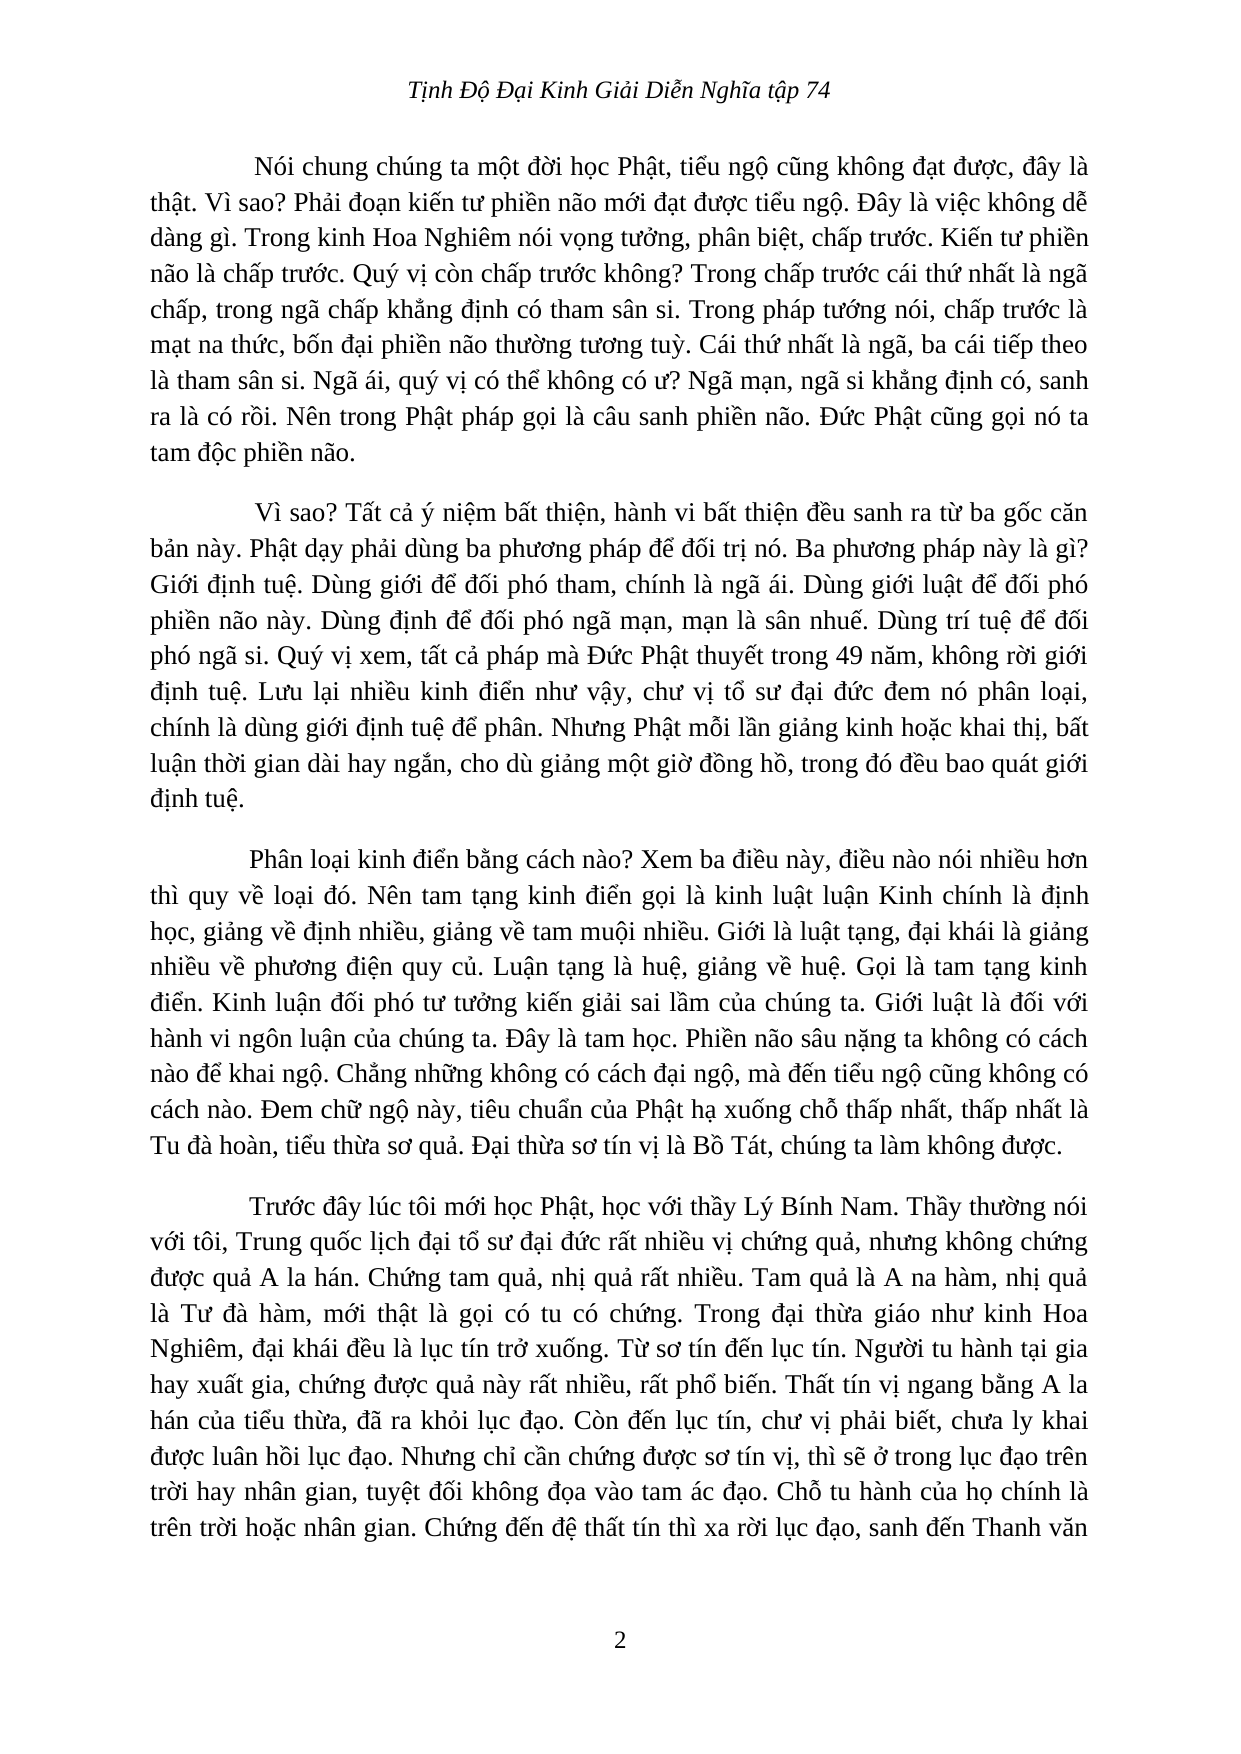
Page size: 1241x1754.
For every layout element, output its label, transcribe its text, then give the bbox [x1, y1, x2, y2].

text Nói chung chúng ta một đời học Phật, tiểu ngộ cũng không đạt được, đây là thật. Vì sao? Phải đoạn kiến tư phiền não mới đạt được tiểu ngộ. Đây là việc không dễ dàng gì. Trong kinh Hoa Nghiêm nói vọng tưởng, phân biệt, chấp trước. Kiến tư phiền não là chấp trước. Quý vị còn chấp trước không? Trong chấp trước cái thứ nhất là ngã chấp, trong ngã chấp khẳng định có tham sân si. Trong pháp tướng nói, chấp trước là mạt na thức, bốn đại phiền não thường tương tuỳ. Cái thứ nhất là ngã, ba cái tiếp theo là tham sân si. Ngã ái, quý vị có thể không có ư? Ngã mạn, ngã si khẳng định có, sanh ra là có rồi. Nên trong Phật pháp gọi là câu sanh phiền não. Đức Phật cũng gọi nó ta tam độc phiền não. [150, 150, 1090, 467]
text Vì sao? Tất cả ý niệm bất thiện, hành vi bất thiện đều sanh ra từ ba gốc căn bản này. Phật dạy phải dùng ba phương pháp để đối trị nó. Ba phương pháp này là gì? Giới định tuệ. Dùng giới để đối phó tham, chính là ngã ái. Dùng giới luật để đối phó phiền não này. Dùng định để đối phó ngã mạn, mạn là sân nhuế. Dùng trí tuệ để đối phó ngã si. Quý vị xem, tất cả pháp mà Đức Phật thuyết trong 49 năm, không rời giới định tuệ. Lưu lại nhiều kinh điển như vậy, chư vị tổ sư đại đức đem nó phân loại, chính là dùng giới định tuệ để phân. Nhưng Phật mỗi lần giảng kinh hoặc khai thị, bất luận thời gian dài hay ngắn, cho dù giảng một giờ đồng hồ, trong đó đều bao quát giới định tuệ. [150, 497, 1090, 813]
text Phân loại kinh điển bằng cách nào? Xem ba điều này, điều nào nói nhiều hơn thì quy về loại đó. Nên tam tạng kinh điển gọi là kinh luật luận Kinh chính là định học, giảng về định nhiều, giảng về tam muội nhiều. Giới là luật tạng, đại khái là giảng nhiều về phương điện quy củ. Luận tạng là huệ, giảng về huệ. Gọi là tam tạng kinh điển. Kinh luận đối phó tư tưởng kiến giải sai lầm của chúng ta. Giới luật là đối với hành vi ngôn luận của chúng ta. Đây là tam học. Phiền não sâu nặng ta không có cách nào để khai ngộ. Chẳng những không có cách đại ngộ, mà đến tiểu ngộ cũng không có cách nào. Đem chữ ngộ này, tiêu chuẩn của Phật hạ xuống chỗ thấp nhất, thấp nhất là Tu đà hoàn, tiểu thừa sơ quả. Đại thừa sơ tín vị là Bồ Tát, chúng ta làm không được. [150, 843, 1090, 1160]
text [150, 1190, 1090, 1542]
